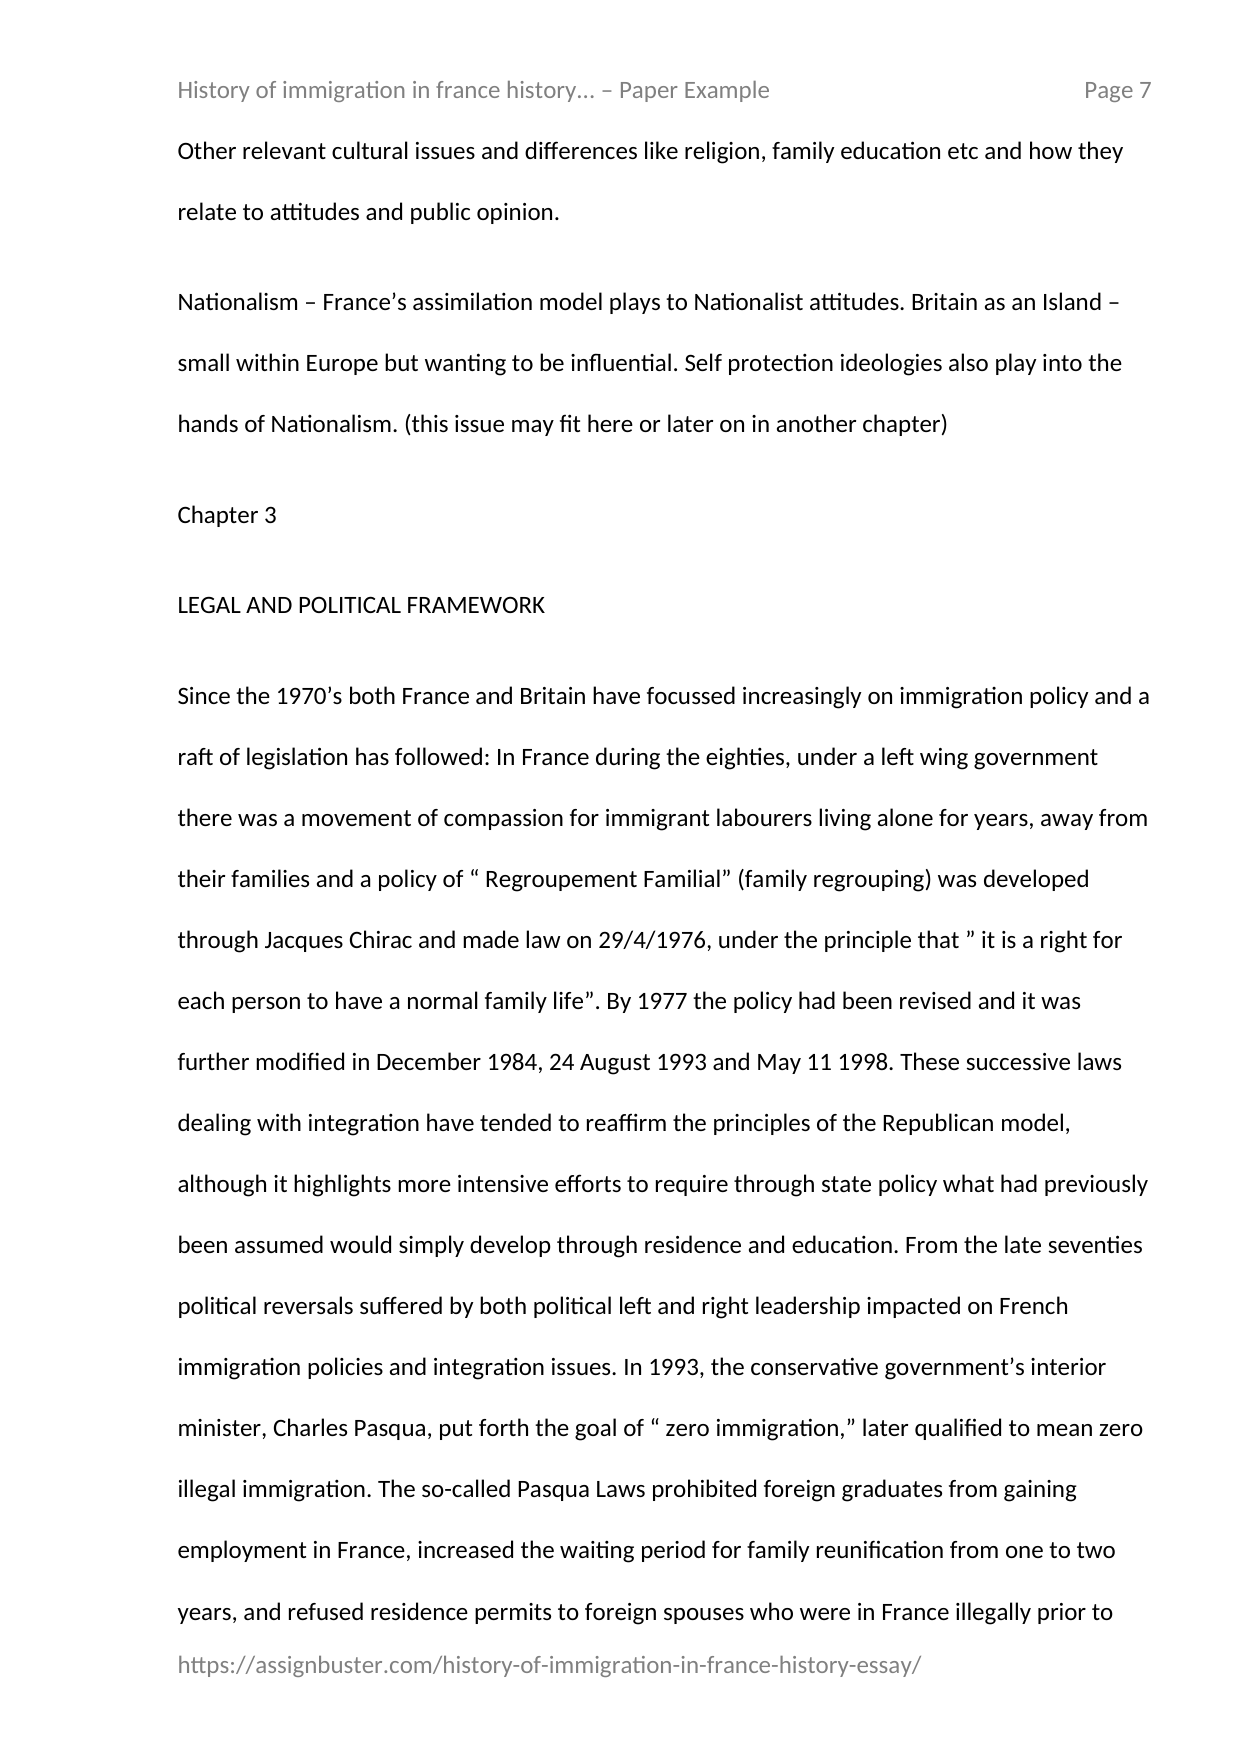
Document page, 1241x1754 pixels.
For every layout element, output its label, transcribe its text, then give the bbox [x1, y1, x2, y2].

text Other relevant cultural issues and differences like religion, family education etc and how they relate to attitudes and public opinion. [177, 135, 1152, 226]
text Chapter 3 [177, 499, 1152, 529]
text Nationalism – France’s assimilation model plays to Nationalist attitudes. Britain as an Island – small within Europe but wanting to be influential. Self protection ideologies also play into the hands of Nationalism. (this issue may fit here or later on in another chapter) [177, 286, 1152, 439]
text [177, 680, 1152, 1626]
text LEGAL AND POLITICAL FRAMEWORK [177, 589, 1152, 620]
